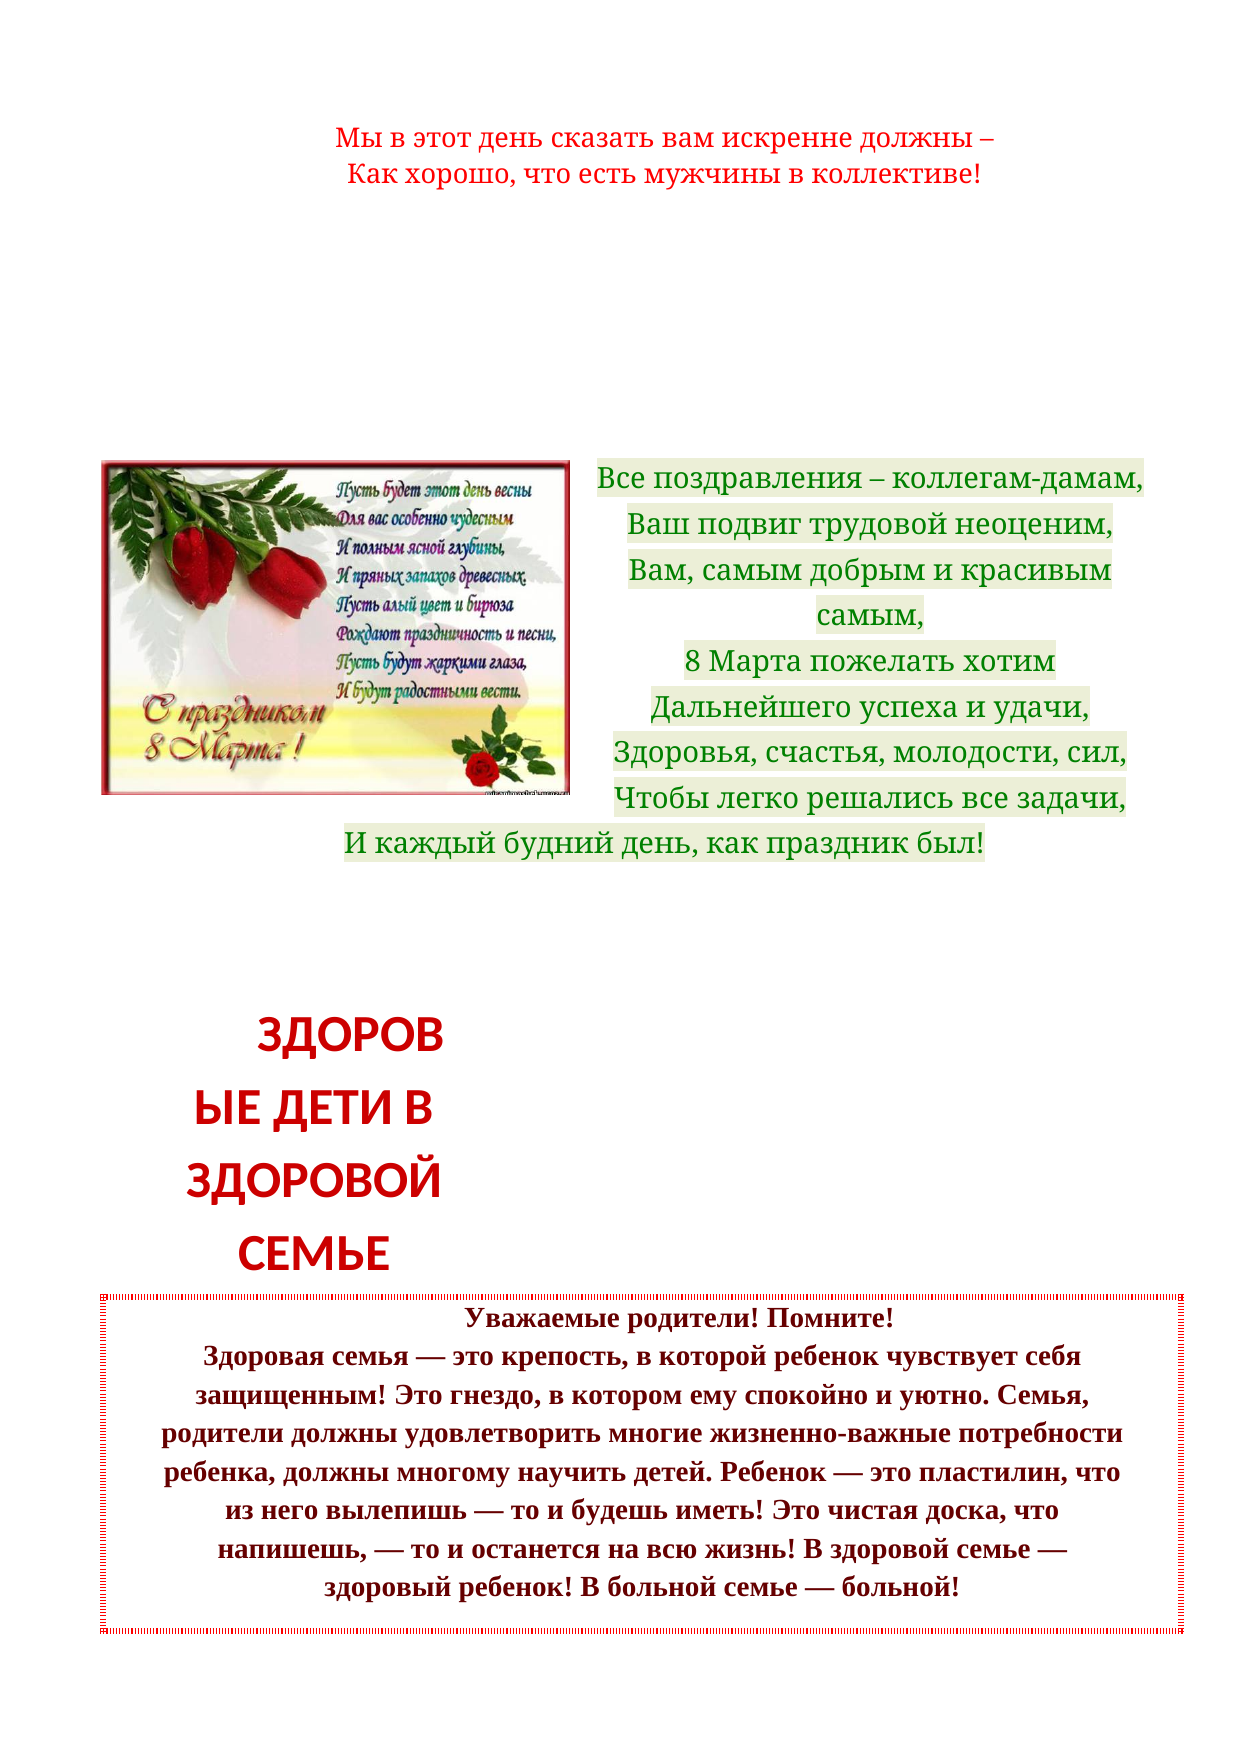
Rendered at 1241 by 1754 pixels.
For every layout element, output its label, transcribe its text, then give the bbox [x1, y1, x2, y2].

text Как хорошо, что есть мужчины в коллективе! [177, 155, 1152, 192]
table_header Уважаемые родители! Помните! Здоровая семья — это крепость, в которой ребенок чувствует себя защищенным! Это гнездо, в котором ему спокойно и уютно. Семья, родители должны удовлетворить многие жизненно-важные потребности ребенка, должны многому научить детей. Ребенок — это пластилин, что из него вылепишь — то и будешь иметь! Это чистая доска, что напишешь, — то и останется на всю жизнь! В здоровой семье — здоровый ребенок! В больной семье — больной! [103, 1294, 1181, 1628]
text Мы в этот день сказать вам искренне должны – [177, 118, 1152, 155]
picture [101, 460, 570, 795]
